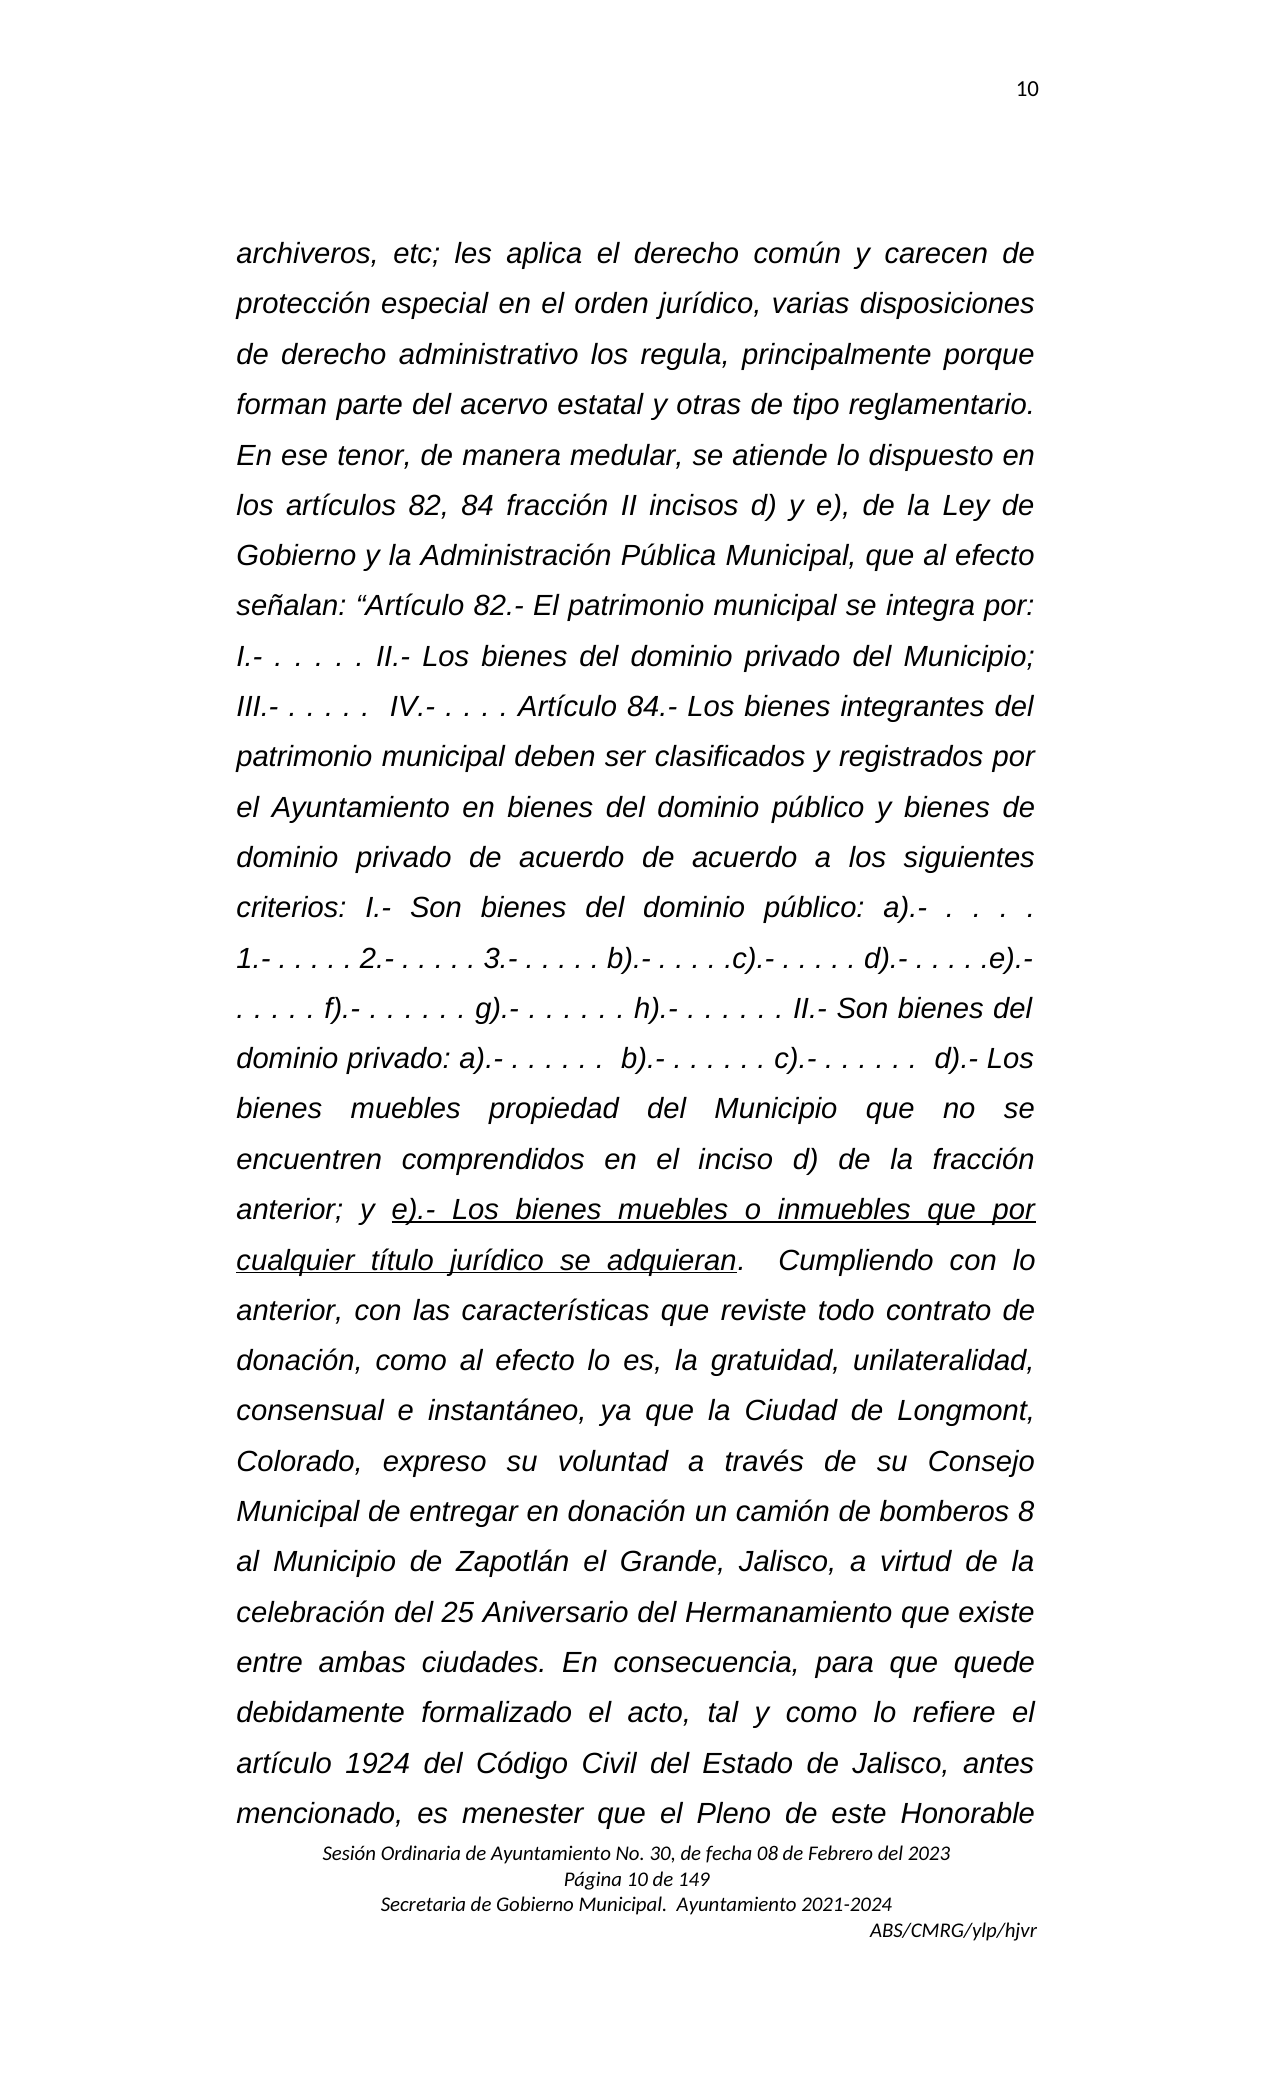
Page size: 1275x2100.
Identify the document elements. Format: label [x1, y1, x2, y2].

text [236, 236, 1039, 1829]
